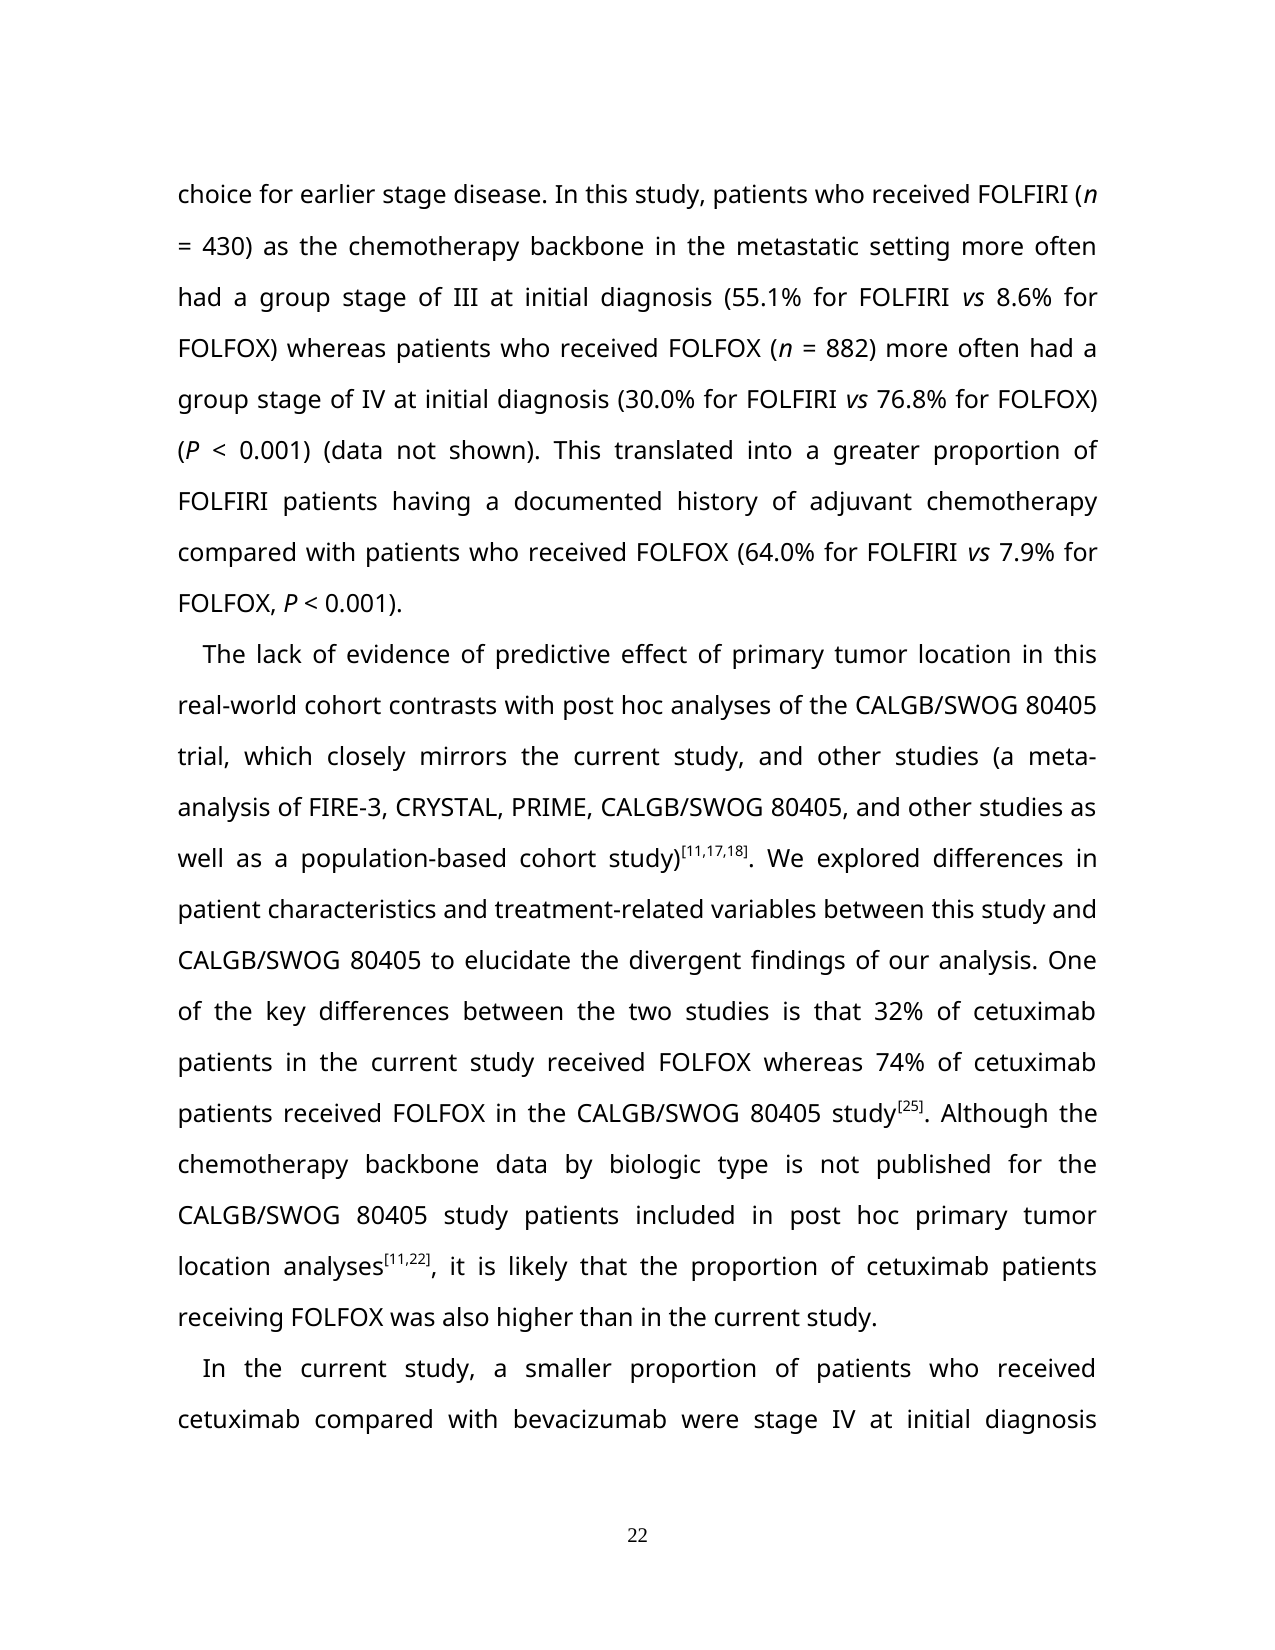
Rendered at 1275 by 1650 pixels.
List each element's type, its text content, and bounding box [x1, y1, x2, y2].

text The lack of evidence of predictive effect of primary tumor location in this real-world cohort contrasts with post hoc analyses of the CALGB/SWOG 80405 trial, which closely mirrors the current study, and other studies (a meta-analysis of FIRE-3, CRYSTAL, PRIME, CALGB/SWOG 80405, and other studies as well as a population-based cohort study)[11,17,18]. We explored differences in patient characteristics and treatment-related variables between this study and CALGB/SWOG 80405 to elucidate the divergent findings of our analysis. One of the key differences between the two studies is that 32% of cetuximab patients in the current study received FOLFOX whereas 74% of cetuximab patients received FOLFOX in the CALGB/SWOG 80405 study[25]. Although the chemotherapy backbone data by biologic type is not published for the CALGB/SWOG 80405 study patients included in post hoc primary tumor location analyses[11,22], it is likely that the proportion of cetuximab patients receiving FOLFOX was also higher than in the current study. [177, 637, 1098, 1334]
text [177, 1351, 1098, 1436]
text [177, 177, 1098, 619]
